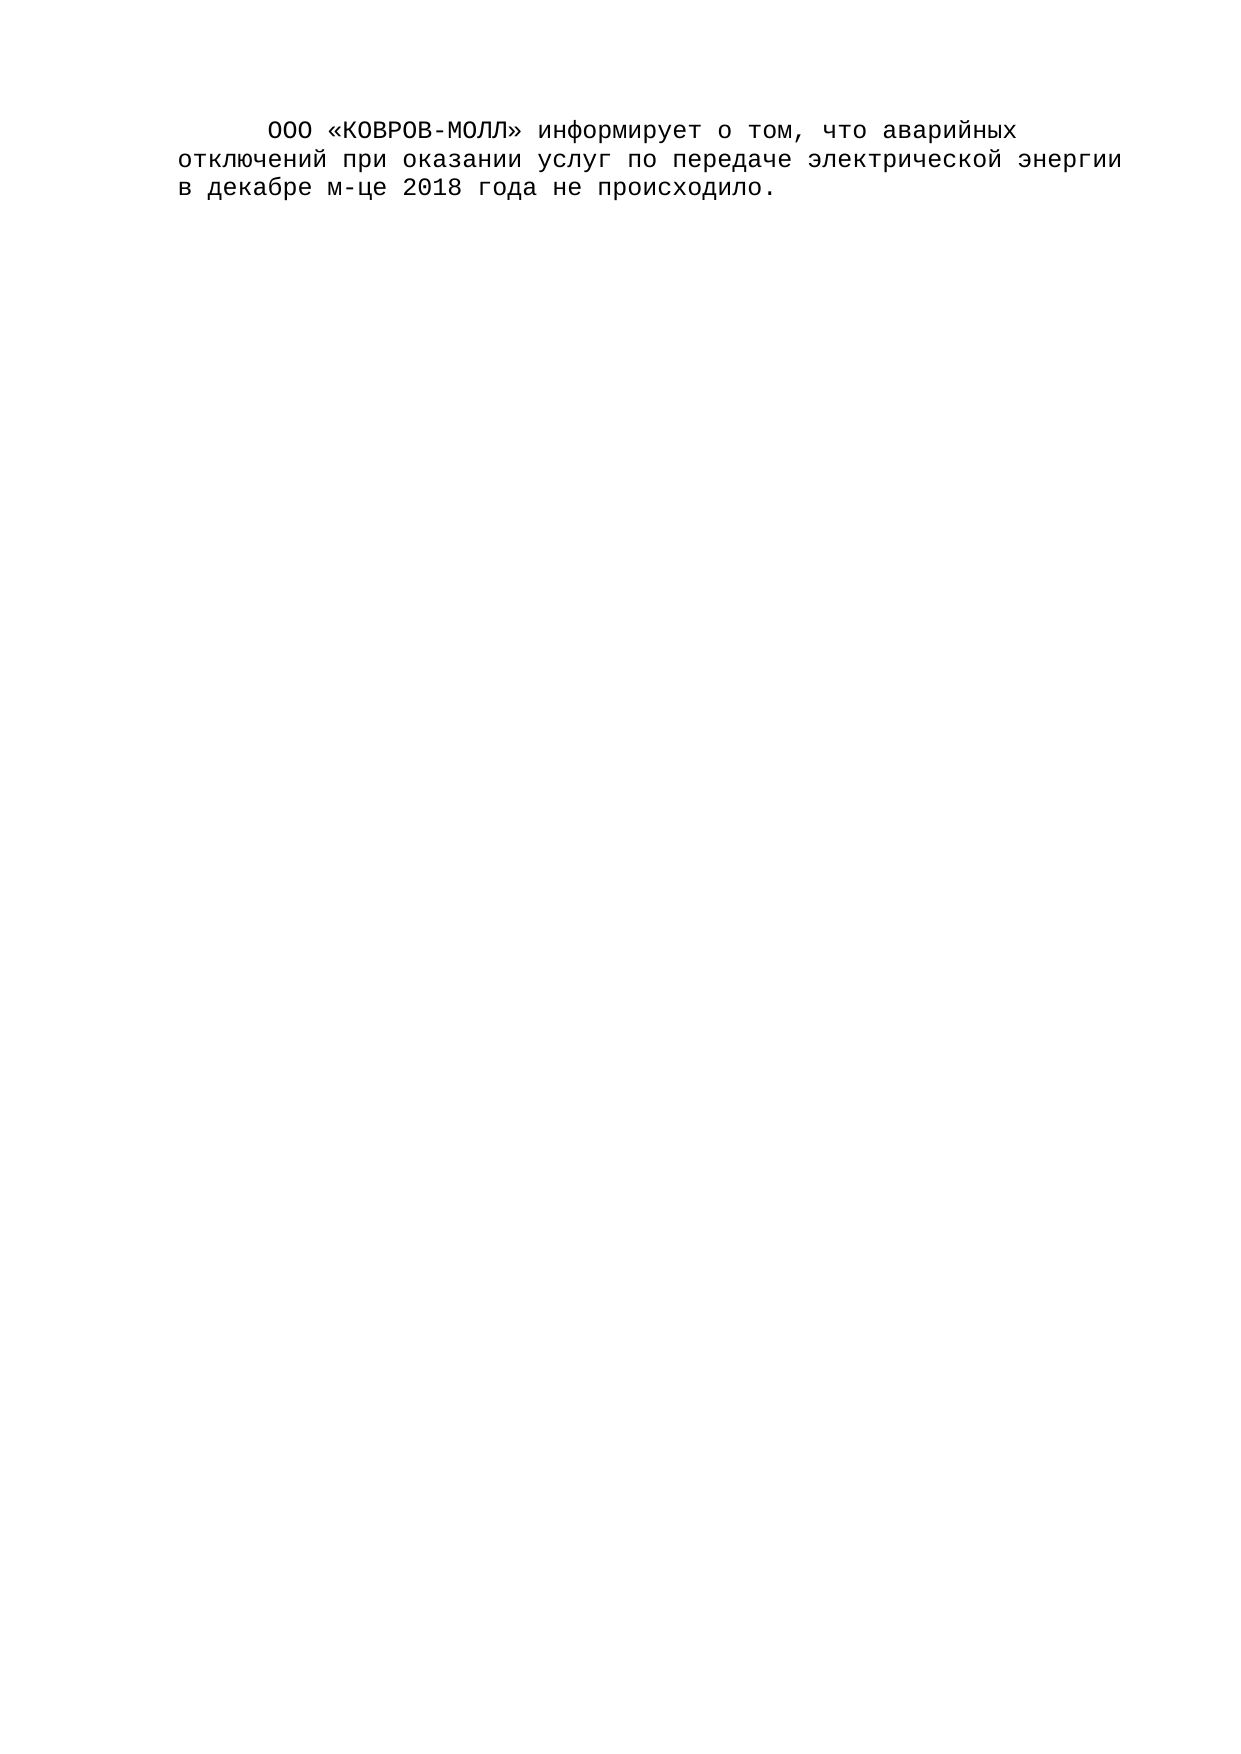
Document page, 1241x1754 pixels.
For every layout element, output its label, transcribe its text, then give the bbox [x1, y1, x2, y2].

text ООО «КОВРОВ-МОЛЛ» информирует о том, что аварийных отключений при оказании услуг по передаче электрической энергии в декабре м-це 2018 года не происходило. [177, 118, 1152, 203]
